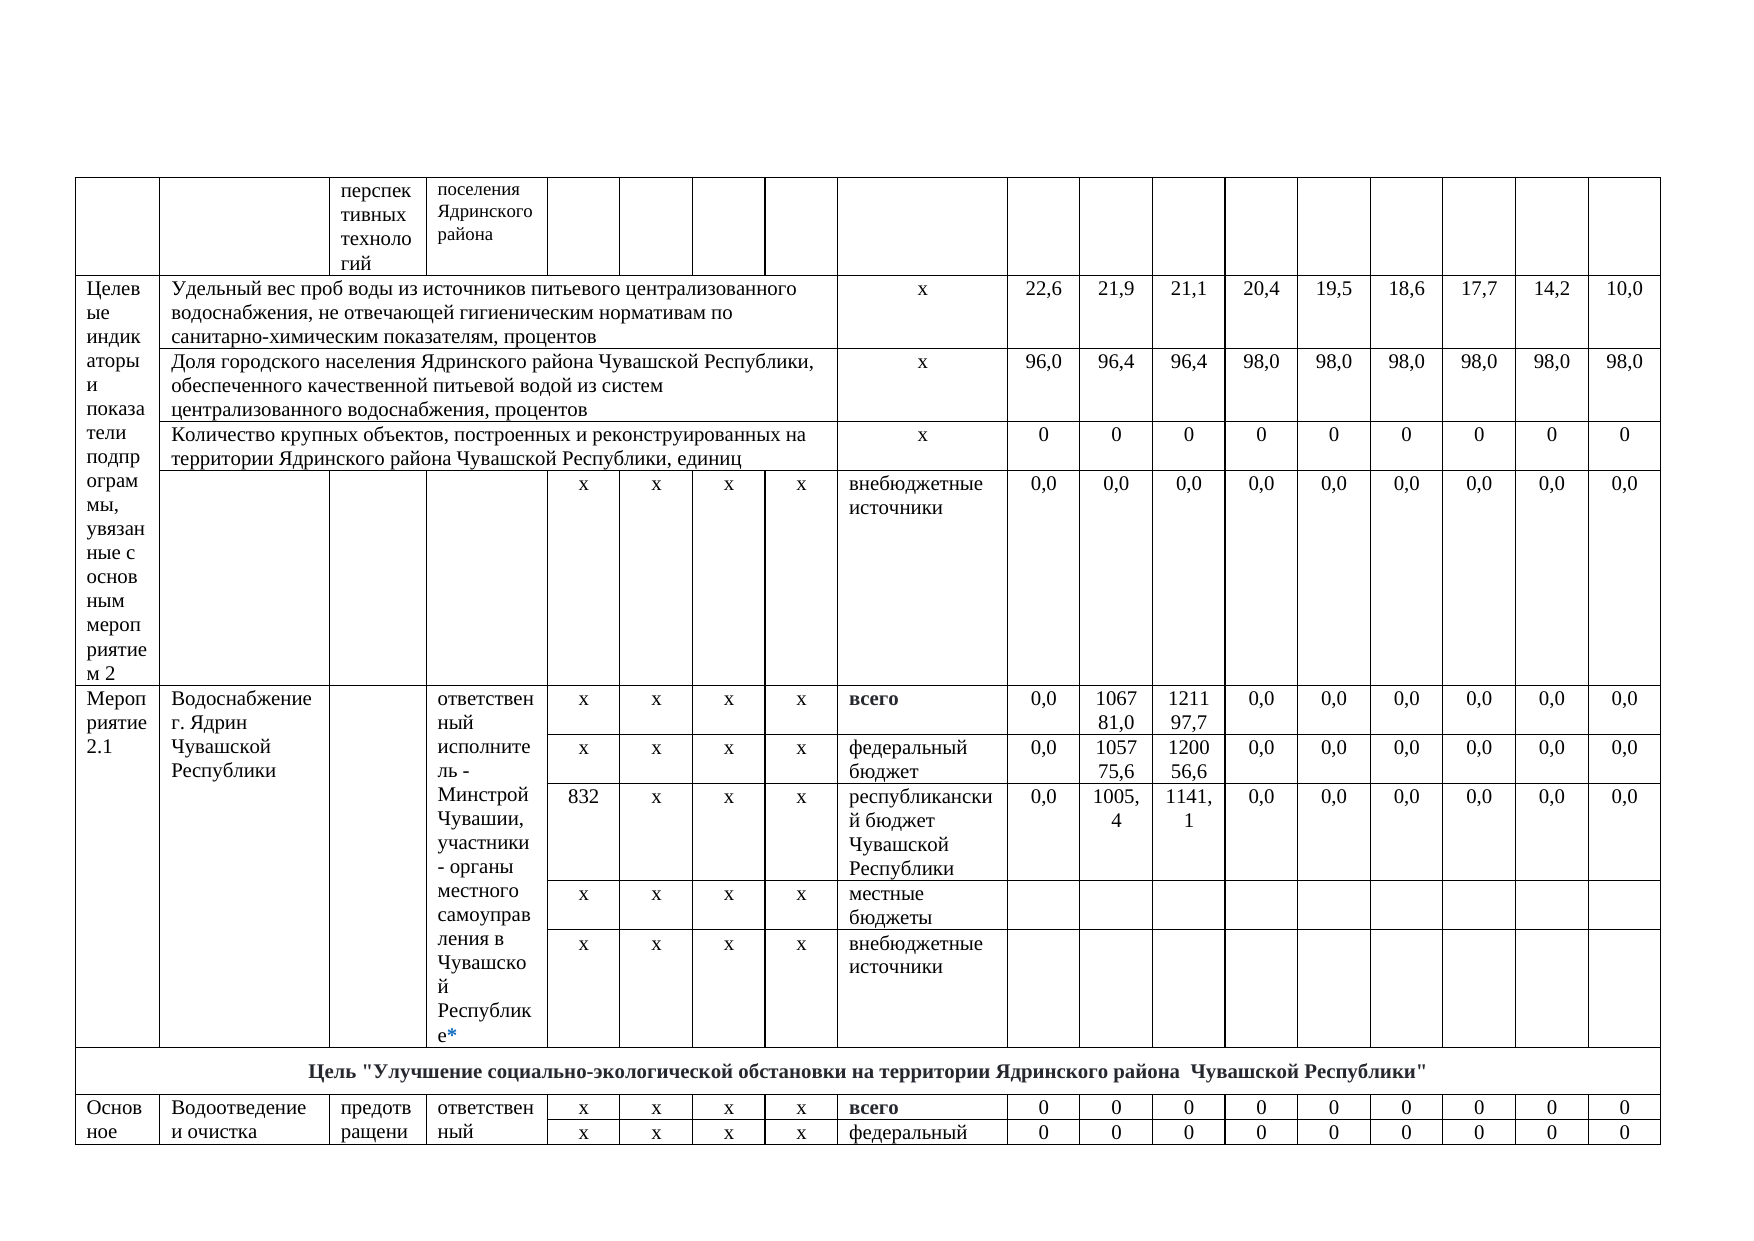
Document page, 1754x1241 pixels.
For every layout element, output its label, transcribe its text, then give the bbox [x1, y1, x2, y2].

table_cell 0 [1226, 422, 1297, 470]
table_cell 0 [1153, 422, 1224, 470]
table_cell [1516, 930, 1588, 1047]
table_cell республиканский бюджет Чувашской Республики [838, 784, 1007, 880]
table_cell ответственный исполнитель - Минстрой Чувашии [427, 1095, 547, 1144]
table_cell 0,0 [1371, 735, 1442, 783]
table_cell 0,0 [1226, 686, 1297, 734]
table_cell 0 [1226, 1095, 1297, 1119]
table_cell [1008, 881, 1079, 929]
table_cell х [693, 881, 764, 929]
table_cell 98,0 [1226, 349, 1297, 421]
table_cell х [693, 1095, 764, 1119]
table_cell 0,0 [1298, 686, 1370, 734]
table_cell 98,0 [1298, 349, 1370, 421]
table_cell х [620, 178, 692, 274]
table_cell [1226, 881, 1297, 929]
table_cell х [693, 784, 764, 880]
table_cell Удельный вес проб воды из источников питьевого централизованного водоснабжения, не отвечающей гигиеническим нормативам по санитарно-химическим показателям, процентов [160, 276, 837, 348]
table_cell 0 [1516, 1095, 1588, 1119]
table_cell х [620, 1095, 692, 1119]
table_cell 121197,7 [1153, 686, 1224, 734]
table_cell 0 [1443, 1095, 1515, 1119]
table_cell 0 [1080, 1120, 1152, 1144]
table_cell х [548, 881, 619, 929]
table_cell 106781,0 [1080, 686, 1152, 734]
table_cell 18,6 [1371, 276, 1442, 348]
table_cell 1005,4 [1080, 784, 1152, 880]
table_cell предотвращение загрязнения источников питьевого водоснабжения [330, 1095, 426, 1144]
table_cell 0 [1443, 422, 1515, 470]
table_cell 0 [1008, 422, 1079, 470]
table_cell [1371, 930, 1442, 1047]
table_cell 0 [1589, 178, 1660, 274]
table_cell [1371, 881, 1442, 929]
table_cell ответственный исполнитель - Минстрой Чувашии, участники - органы местного самоуправления в Чувашской Республике* [427, 686, 547, 1047]
table_cell х [620, 930, 692, 1047]
table_cell 0,0 [1371, 471, 1442, 684]
table_cell 22,6 [1008, 276, 1079, 348]
table_cell х [693, 686, 764, 734]
table_cell х [693, 178, 764, 274]
table_cell х [548, 1095, 619, 1119]
table_cell 0,0 [1298, 735, 1370, 783]
table_cell 0 [1516, 1120, 1588, 1144]
table_cell 0,0 [1153, 471, 1224, 684]
table_cell 0 [1080, 178, 1152, 274]
table_cell 0 [1080, 422, 1152, 470]
table_cell 0 [1298, 178, 1370, 274]
table_cell внебюджетные источники [838, 930, 1007, 1047]
table_cell х [620, 471, 692, 684]
table_cell 0 [1371, 422, 1442, 470]
table_cell [1080, 930, 1152, 1047]
table_cell х [766, 881, 837, 929]
table_cell 10,0 [1589, 276, 1660, 348]
table_cell 0,0 [1589, 735, 1660, 783]
table_cell 0 [1589, 1095, 1660, 1119]
table_cell всего [838, 1095, 1007, 1119]
table_cell 19,5 [1298, 276, 1370, 348]
table_cell х [548, 930, 619, 1047]
table_cell [1589, 881, 1660, 929]
table_cell [1298, 881, 1370, 929]
table_cell 0,0 [1589, 471, 1660, 684]
table_cell 0 [1226, 1120, 1297, 1144]
table_cell Количество крупных объектов, построенных и реконструированных на территории Ядринского района Чувашской Республики, единиц [160, 422, 837, 470]
table_cell 0,0 [1226, 471, 1297, 684]
table_cell 0,0 [1443, 784, 1515, 880]
table_cell [1298, 930, 1370, 1047]
table_cell х [693, 930, 764, 1047]
table_cell х [620, 784, 692, 880]
table_cell х [766, 686, 837, 734]
table_cell 0,0 [1298, 471, 1370, 684]
table_cell [1443, 881, 1515, 929]
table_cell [838, 178, 1007, 274]
table_cell х [766, 471, 837, 684]
table_cell 21,9 [1080, 276, 1152, 348]
table_cell 98,0 [1516, 349, 1588, 421]
table_cell [1516, 881, 1588, 929]
table_cell Цель "Улучшение социально-экологической обстановки на территории Ядринского района Чувашской Республики" [76, 1048, 1660, 1094]
table_cell Мероприятие 2.1 [76, 686, 159, 1047]
table_cell 0,0 [1371, 686, 1442, 734]
table_cell 21,1 [1153, 276, 1224, 348]
table_cell х [548, 686, 619, 734]
table_cell 0 [1589, 1120, 1660, 1144]
table_cell федеральный бюджет [838, 735, 1007, 783]
table_cell 0 [1153, 178, 1224, 274]
table_cell 0 [1516, 178, 1588, 274]
table_cell 96,0 [1008, 349, 1079, 421]
table_cell 0 [1080, 1095, 1152, 1119]
table_cell 98,0 [1443, 349, 1515, 421]
table_cell 0 [1226, 178, 1297, 274]
table_cell 0 [1443, 178, 1515, 274]
table_cell 0,0 [1589, 784, 1660, 880]
table_cell 0 [1153, 1120, 1224, 1144]
table_cell 0,0 [1008, 784, 1079, 880]
table_cell 98,0 [1589, 349, 1660, 421]
table_cell х [548, 735, 619, 783]
table_cell 14,2 [1516, 276, 1588, 348]
table_cell 0 [1371, 178, 1442, 274]
table_cell [427, 471, 547, 684]
table_cell 0,0 [1298, 784, 1370, 880]
table_cell х [766, 1120, 837, 1144]
table_cell х [548, 1120, 619, 1144]
table_cell 96,4 [1153, 349, 1224, 421]
table_cell 0 [1008, 1120, 1079, 1144]
table_cell Целевые индикаторы и показатели подпрограммы, увязанные с основным мероприятием 2 [76, 276, 159, 684]
table_cell [160, 471, 329, 684]
table_cell х [548, 178, 619, 274]
table_cell 0 [1008, 1095, 1079, 1119]
table_cell 0 [1298, 1095, 1370, 1119]
table_cell 0 [1589, 422, 1660, 470]
table_cell [1153, 881, 1224, 929]
table_cell 0,0 [1226, 735, 1297, 783]
table_cell х [693, 471, 764, 684]
table_cell Доля городского населения Ядринского района Чувашской Республики, обеспеченного качественной питьевой водой из систем централизованного водоснабжения, процентов [160, 349, 837, 421]
table_cell 0 [1008, 178, 1079, 274]
table_cell х [548, 471, 619, 684]
table_cell Водоснабжение г. Ядрин Чувашской Республики [160, 686, 329, 1047]
table_cell 0,0 [1226, 784, 1297, 880]
table_cell 0 [1298, 1120, 1370, 1144]
table_cell [1080, 881, 1152, 929]
table_cell х [620, 686, 692, 734]
table_cell Водоотведение и очистка бытовых сточных вод [160, 1095, 329, 1144]
table_cell 0,0 [1008, 686, 1079, 734]
table_cell 0,0 [1443, 471, 1515, 684]
table_cell 0,0 [1080, 471, 1152, 684]
table_cell 0 [1371, 1095, 1442, 1119]
table_cell [1153, 930, 1224, 1047]
table_cell 20,4 [1226, 276, 1297, 348]
table_cell х [620, 1120, 692, 1144]
table_cell х [766, 784, 837, 880]
table_cell внебюджетные источники [838, 471, 1007, 684]
table_cell 105775,6 [1080, 735, 1152, 783]
table_cell [330, 686, 426, 1047]
table_cell 0,0 [1443, 735, 1515, 783]
table_cell [330, 471, 426, 684]
table_cell федеральный бюджет [838, 1120, 1007, 1144]
table_cell х [766, 1095, 837, 1119]
table_cell 0,0 [1008, 735, 1079, 783]
table_cell 96,4 [1080, 349, 1152, 421]
table_cell 98,0 [1371, 349, 1442, 421]
table_cell 0,0 [1371, 784, 1442, 880]
table_cell 0 [1298, 422, 1370, 470]
table_cell х [693, 1120, 764, 1144]
table_cell 0,0 [1008, 471, 1079, 684]
table_cell 0,0 [1516, 471, 1588, 684]
table_cell 0,0 [1516, 784, 1588, 880]
table_cell х [766, 930, 837, 1047]
table_cell 0 [1516, 422, 1588, 470]
table_cell 0,0 [1589, 686, 1660, 734]
table_cell х [766, 178, 837, 274]
table_cell х [620, 881, 692, 929]
table_cell х [838, 422, 1007, 470]
table_cell 0,0 [1443, 686, 1515, 734]
table_cell [1008, 930, 1079, 1047]
table_cell Основное мероприятие 3 [76, 1095, 159, 1144]
table_cell х [766, 735, 837, 783]
table_cell 0 [1371, 1120, 1442, 1144]
table_cell х [838, 276, 1007, 348]
table_cell 0,0 [1516, 735, 1588, 783]
table_cell х [693, 735, 764, 783]
table_cell [1589, 930, 1660, 1047]
table_cell х [838, 349, 1007, 421]
table_cell [1443, 930, 1515, 1047]
table_cell 120056,6 [1153, 735, 1224, 783]
table_cell 0,0 [1516, 686, 1588, 734]
table_cell [1226, 930, 1297, 1047]
table_cell 0 [1153, 1095, 1224, 1119]
table_cell х [620, 735, 692, 783]
table_cell 1141,1 [1153, 784, 1224, 880]
table_cell местные бюджеты [838, 881, 1007, 929]
table_cell всего [838, 686, 1007, 734]
table_cell 832 [548, 784, 619, 880]
table_cell 0 [1443, 1120, 1515, 1144]
table_cell 17,7 [1443, 276, 1515, 348]
